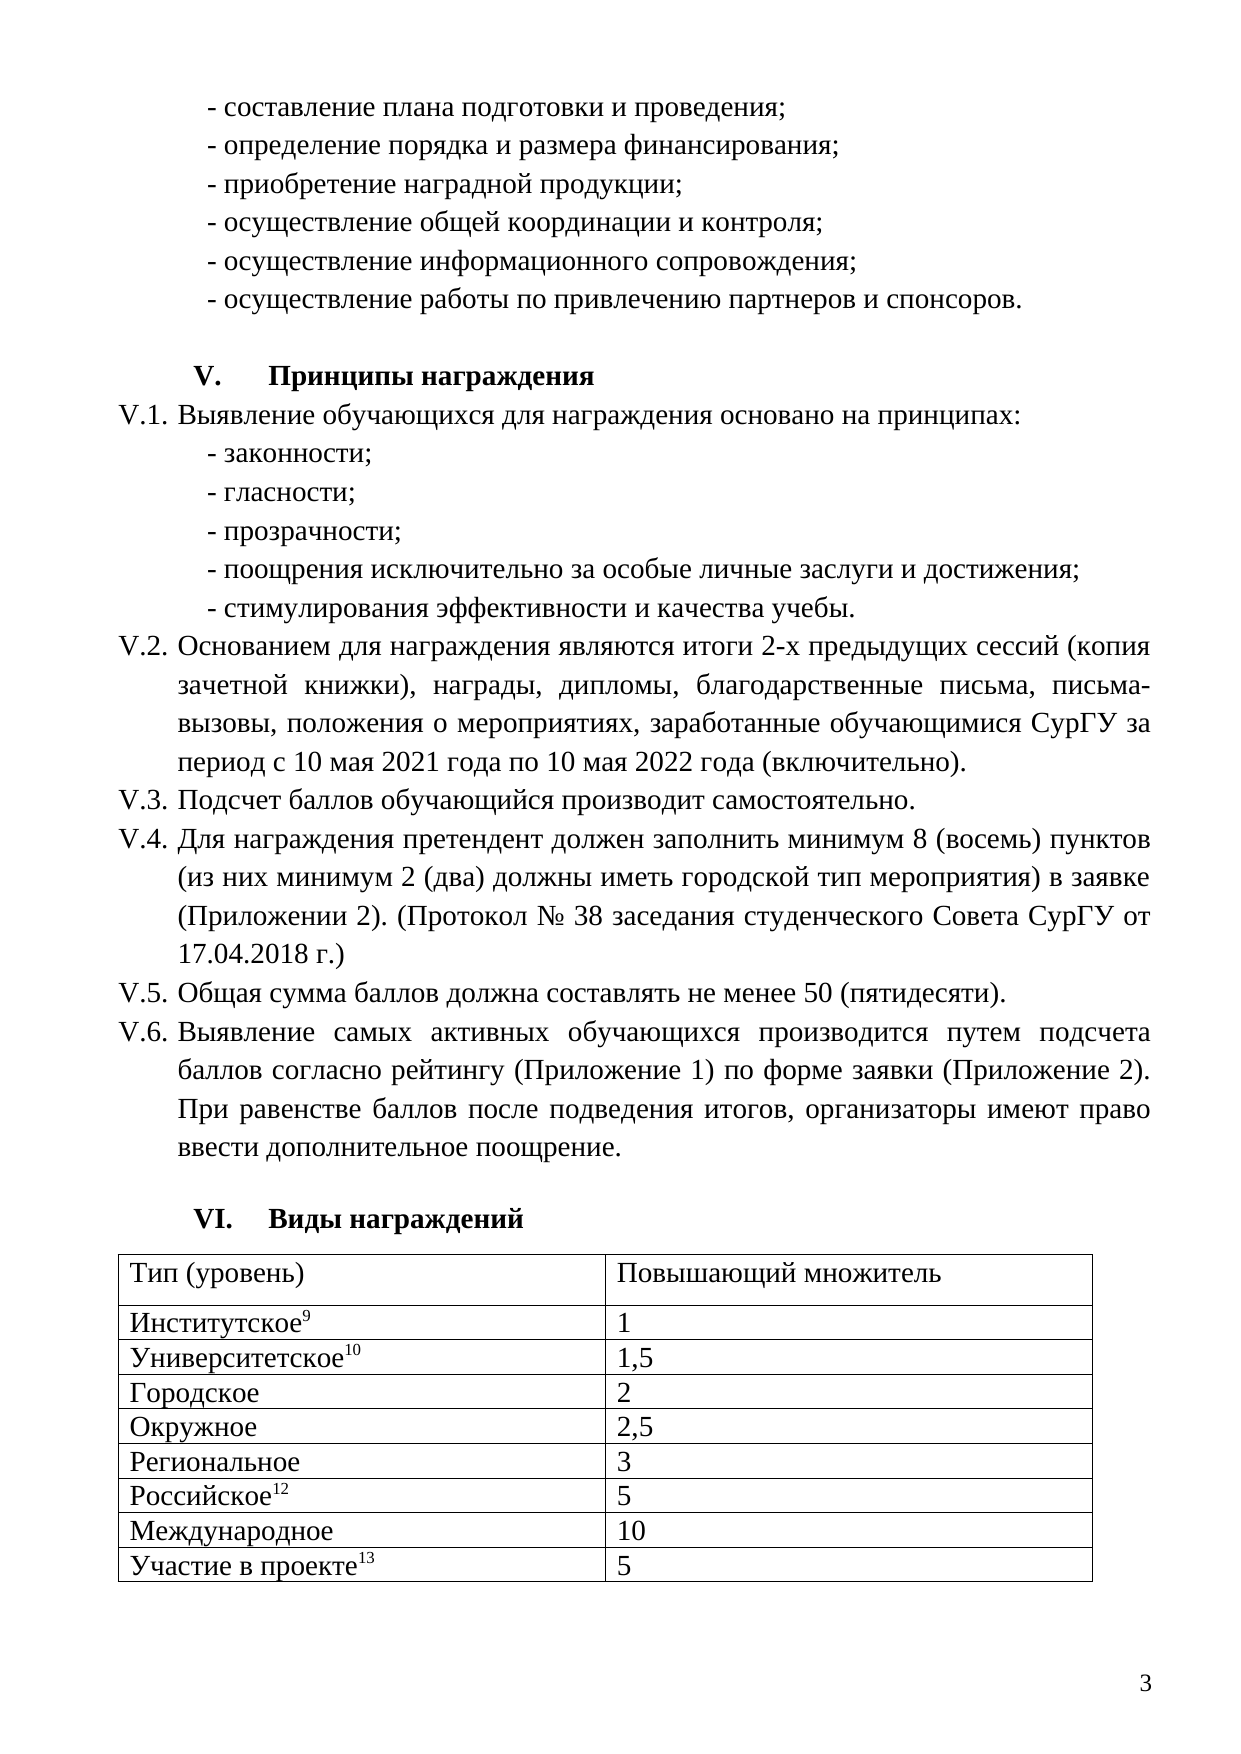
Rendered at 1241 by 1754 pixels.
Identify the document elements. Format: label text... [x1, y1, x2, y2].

table_cell Университетское10 [119, 1340, 605, 1374]
table_cell 5 [606, 1479, 1092, 1512]
list Выявление обучающихся для награждения основано на принципах: [118, 397, 1152, 431]
list Выявление самых активных обучающихся производится путем подсчета баллов согласно рейтингу (Приложение 1) по форме заявки (Приложение 2). При равенстве баллов после подведения итогов, организаторы имеют право ввести дополнительное поощрение. [118, 1014, 1152, 1163]
list Для награждения претендент должен заполнить минимум 8 (восемь) пунктов (из них минимум 2 (два) должны иметь городской тип мероприятия) в заявке (Приложении 2). (Протокол № 38 заседания студенческого Совета СурГУ от 17.04.2018 г.) [118, 821, 1152, 970]
list - приобретение наградной продукции; [192, 166, 1152, 199]
table_cell 3 [606, 1444, 1092, 1477]
list - стимулирования эффективности и качества учебы. [207, 590, 1152, 623]
table_cell 5 [606, 1548, 1092, 1581]
table_cell Институтское9 [119, 1306, 605, 1339]
table_cell Участие в проекте13 [119, 1548, 605, 1581]
list - составление плана подготовки и проведения; [192, 89, 1152, 122]
table_cell Окружное [119, 1409, 605, 1443]
list Виды награждений [193, 1201, 1152, 1235]
table_cell 1 [606, 1306, 1092, 1339]
list Общая сумма баллов должна составлять не менее 50 (пятидесяти). [118, 975, 1152, 1009]
table_cell Международное [119, 1513, 605, 1547]
list - гласности; [207, 474, 1152, 508]
table_header Повышающий множитель [606, 1255, 1092, 1304]
list - осуществление работы по привлечению партнеров и спонсоров. [192, 281, 1152, 315]
list Подсчет баллов обучающийся производит самостоятельно. [118, 782, 1152, 816]
list - прозрачности; [207, 513, 1152, 546]
list - законности; [207, 436, 1152, 469]
list Принципы награждения [193, 358, 1152, 392]
table_cell 2 [606, 1375, 1092, 1408]
table_cell 10 [606, 1513, 1092, 1547]
table_cell Городское [119, 1375, 605, 1408]
table_cell Российское12 [119, 1479, 605, 1512]
list - осуществление информационного сопровождения; [192, 243, 1152, 276]
table_cell Региональное [119, 1444, 605, 1477]
table_cell 2,5 [606, 1409, 1092, 1443]
list - поощрения исключительно за особые личные заслуги и достижения; [207, 551, 1152, 585]
list - осуществление общей координации и контроля; [192, 204, 1152, 238]
list Основанием для награждения являются итоги 2-х предыдущих сессий (копия зачетной книжки), награды, дипломы, благодарственные письма, письма-вызовы, положения о мероприятиях, заработанные обучающимися СурГУ за период с 10 мая 2021 года по 10 мая 2022 года (включительно). [118, 628, 1152, 777]
table_header Тип (уровень) [119, 1255, 605, 1304]
table_cell 1,5 [606, 1340, 1092, 1374]
list - определение порядка и размера финансирования; [192, 127, 1152, 161]
